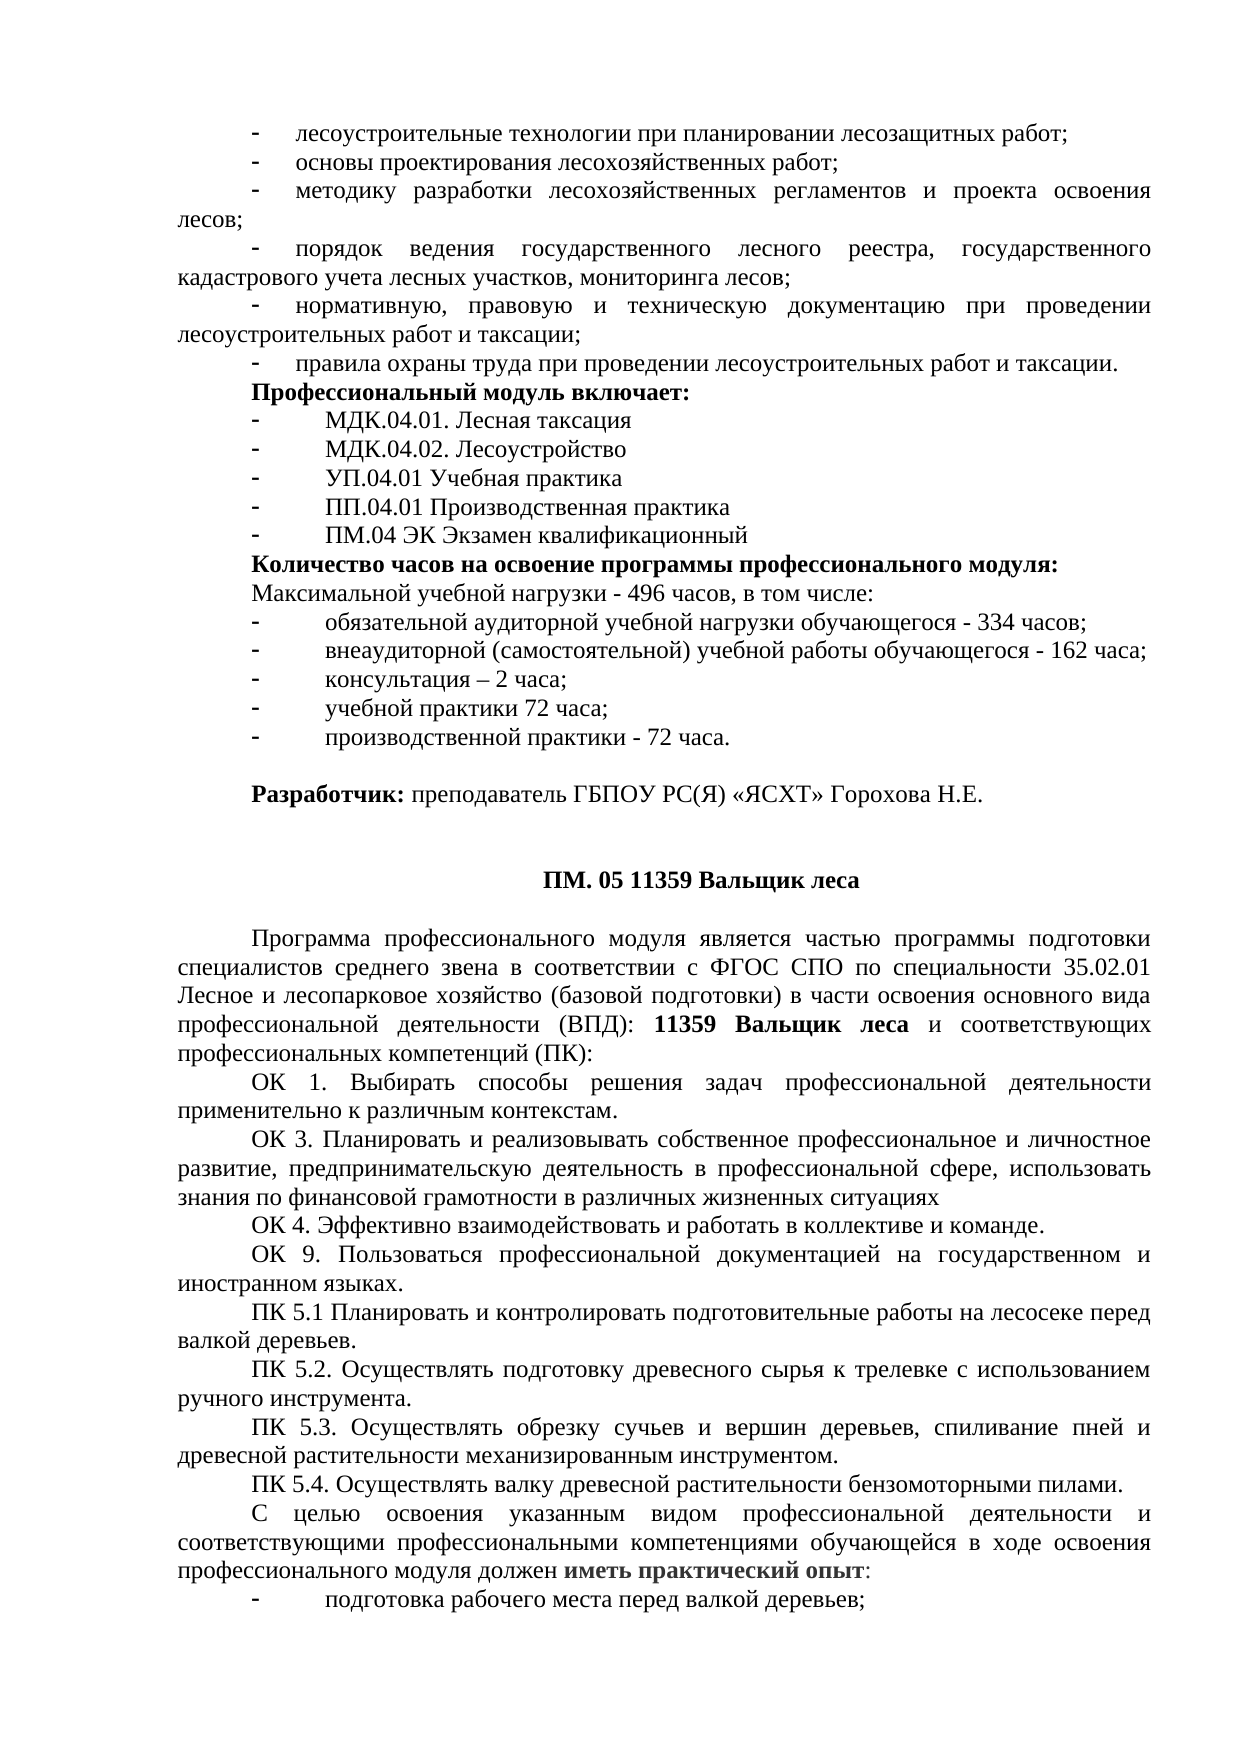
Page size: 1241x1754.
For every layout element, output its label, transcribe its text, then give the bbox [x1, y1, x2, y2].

list производственной практики - 72 часа. [177, 722, 1152, 751]
list подготовка рабочего места перед валкой деревьев; [177, 1584, 1152, 1613]
list правила охраны труда при проведении лесоустроительных работ и таксации. [177, 348, 1152, 377]
text ОК 1. Выбирать способы решения задач профессиональной деятельности применительно к различным контекстам. [177, 1067, 1152, 1124]
text ПК 5.3. Осуществлять обрезку сучьев и вершин деревьев, спиливание пней и древесной растительности механизированным инструментом. [177, 1412, 1152, 1469]
list основы проектирования лесохозяйственных работ; [177, 147, 1152, 176]
list внеаудиторной (самостоятельной) учебной работы обучающегося - 162 часа; [177, 636, 1152, 664]
text Разработчик: преподаватель ГБПОУ РС(Я) «ЯСХТ» Горохова Н.Е. [177, 779, 1152, 808]
text ПК 5.1 Планировать и контролировать подготовительные работы на лесосеке перед валкой деревьев. [177, 1297, 1152, 1354]
text ОК 3. Планировать и реализовывать собственное профессиональное и личностное развитие, предпринимательскую деятельность в профессиональной сфере, использовать знания по финансовой грамотности в различных жизненных ситуациях [177, 1124, 1152, 1211]
list нормативную, правовую и техническую документацию при проведении лесоустроительных работ и таксации; [177, 291, 1152, 348]
list обязательной аудиторной учебной нагрузки обучающегося - 334 часов; [177, 607, 1152, 636]
list порядок ведения государственного лесного реестра, государственного кадастрового учета лесных участков, мониторинга лесов; [177, 233, 1152, 291]
text ОК 4. Эффективно взаимодействовать и работать в коллективе и команде. [177, 1211, 1152, 1239]
list МДК.04.02. Лесоустройство [177, 434, 1152, 463]
text ПК 5.2. Осуществлять подготовку древесного сырья к трелевке с использованием ручного инструмента. [177, 1354, 1152, 1412]
text ПМ. 05 11359 Вальщик леса [177, 866, 1152, 894]
text Программа профессионального модуля является частью программы подготовки специалистов среднего звена в соответствии с ФГОС СПО по специальности 35.02.01 Лесное и лесопарковое хозяйство (базовой подготовки) в части освоения основного вида профессиональной деятельности (ВПД): 11359 Вальщик леса и соответствующих профессиональных компетенций (ПК): [177, 923, 1152, 1067]
text Максимальной учебной нагрузки - 496 часов, в том числе: [177, 578, 1152, 607]
list учебной практики 72 часа; [177, 693, 1152, 722]
list МДК.04.01. Лесная таксация [177, 406, 1152, 434]
text ОК 9. Пользоваться профессиональной документацией на государственном и иностранном языках. [177, 1239, 1152, 1297]
list УП.04.01 Учебная практика [177, 463, 1152, 492]
list методику разработки лесохозяйственных регламентов и проекта освоения лесов; [177, 176, 1152, 233]
text ПК 5.4. Осуществлять валку древесной растительности бензомоторными пилами. [177, 1469, 1152, 1498]
list лесоустроительные технологии при планировании лесозащитных работ; [177, 118, 1152, 147]
list ПМ.04 ЭК Экзамен квалификационный [177, 521, 1152, 549]
text Профессиональный модуль включает: [177, 377, 1152, 406]
text С целью освоения указанным видом профессиональной деятельности и соответствующими профессиональными компетенциями обучающейся в ходе освоения профессионального модуля должен иметь практический опыт: [177, 1498, 1152, 1584]
text Количество часов на освоение программы профессионального модуля: [177, 549, 1152, 578]
list консультация – 2 часа; [177, 664, 1152, 693]
list ПП.04.01 Производственная практика [177, 492, 1152, 521]
